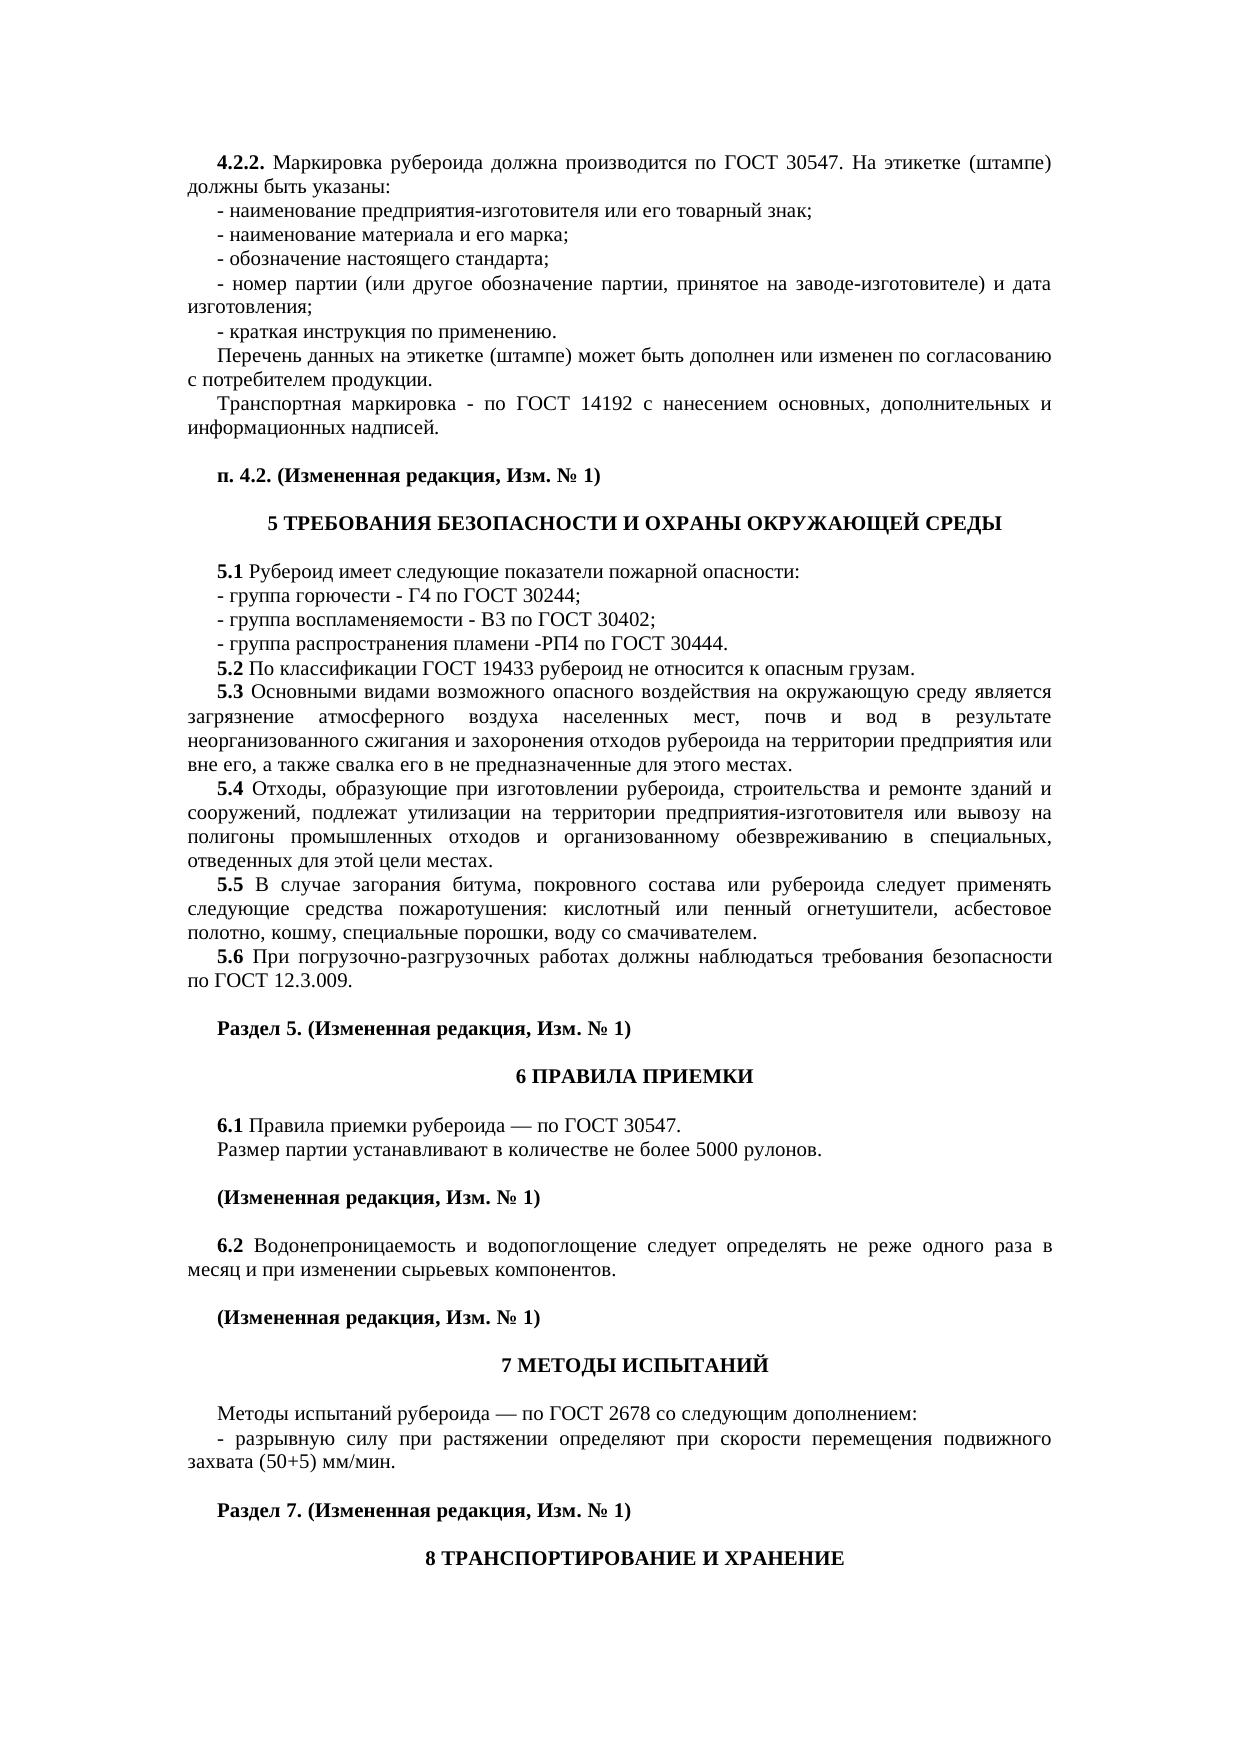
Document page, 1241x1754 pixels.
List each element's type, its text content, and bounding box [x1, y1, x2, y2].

text 5.4 Отходы, образующие при изготовлении рубероида, строительства и ремонте зданий и сооружений, подлежат утилизации на территории предприятия-изготовителя или вывозу на полигоны промышленных отходов и организованному обезвреживанию в специальных, отведенных для этой цели местах. [187, 776, 1053, 872]
text 8 ТРАНСПОРТИРОВАНИЕ И ХРАНЕНИЕ [187, 1546, 1053, 1570]
text Раздел 7. (Измененная редакция, Изм. № 1) [187, 1497, 1053, 1522]
text п. 4.2. (Измененная редакция, Изм. № 1) [187, 463, 1053, 487]
text Перечень данных на этикетке (штампе) может быть дополнен или изменен по согласованию с потребителем продукции. [187, 342, 1053, 391]
text - группа воспламеняемости - В3 по ГОСТ 30402; [187, 607, 1053, 631]
text 6.1 Правила приемки рубероида — по ГОСТ 30547. [187, 1112, 1053, 1137]
text - номер партии (или другое обозначение партии, принятое на заводе-изготовителе) и дата изготовления; [187, 270, 1053, 318]
text - наименование материала и его марка; [187, 222, 1053, 246]
text 6.2 Водонепроницаемость и водопоглощение следует определять не реже одного раза в месяц и при изменении сырьевых компонентов. [187, 1233, 1053, 1281]
text Методы испытаний рубероида — по ГОСТ 2678 со следующим дополнением: [187, 1401, 1053, 1425]
text (Измененная редакция, Изм. № 1) [187, 1305, 1053, 1329]
text 6 ПРАВИЛА ПРИЕМКИ [187, 1064, 1053, 1088]
text Раздел 5. (Измененная редакция, Изм. № 1) [187, 1016, 1053, 1040]
text 5 ТРЕБОВАНИЯ БЕЗОПАСНОСТИ И ОХРАНЫ ОКРУЖАЮЩЕЙ СРЕДЫ [187, 511, 1053, 535]
text 5.1 Рубероид имеет следующие показатели пожарной опасности: [187, 559, 1053, 583]
text Размер партии устанавливают в количестве не более 5000 рулонов. [187, 1137, 1053, 1161]
text - группа горючести - Г4 по ГОСТ 30244; [187, 583, 1053, 607]
text - краткая инструкция по применению. [187, 318, 1053, 342]
text 5.5 В случае загорания битума, покровного состава или рубероида следует применять следующие средства пожаротушения: кислотный или пенный огнетушители, асбестовое полотно, кошму, специальные порошки, воду со смачивателем. [187, 872, 1053, 944]
text (Измененная редакция, Изм. № 1) [187, 1185, 1053, 1209]
text 4.2.2. Маркировка рубероида должна производится по ГОСТ 30547. На этикетке (штампе) должны быть указаны: [187, 150, 1053, 198]
text - разрывную силу при растяжении определяют при скорости перемещения подвижного захвата (50+5) мм/мин. [187, 1425, 1053, 1473]
text - обозначение настоящего стандарта; [187, 246, 1053, 270]
text - наименование предприятия-изготовителя или его товарный знак; [187, 198, 1053, 222]
text 5.2 По классификации ГОСТ 19433 рубероид не относится к опасным грузам. [187, 655, 1053, 679]
text - группа распространения пламени -РП4 по ГОСТ 30444. [187, 631, 1053, 655]
text 5.3 Основными видами возможного опасного воздействия на окружающую среду является загрязнение атмосферного воздуха населенных мест, почв и вод в результате неорганизованного сжигания и захоронения отходов рубероида на территории предприятия или вне его, а также свалка его в не предназначенные для этого местах. [187, 679, 1053, 776]
text Транспортная маркировка - по ГОСТ 14192 с нанесением основных, дополнительных и информационных надписей. [187, 391, 1053, 439]
text 5.6 При погрузочно-разгрузочных работах должны наблюдаться требования безопасности по ГОСТ 12.3.009. [187, 944, 1053, 992]
text 7 МЕТОДЫ ИСПЫТАНИЙ [187, 1353, 1053, 1377]
